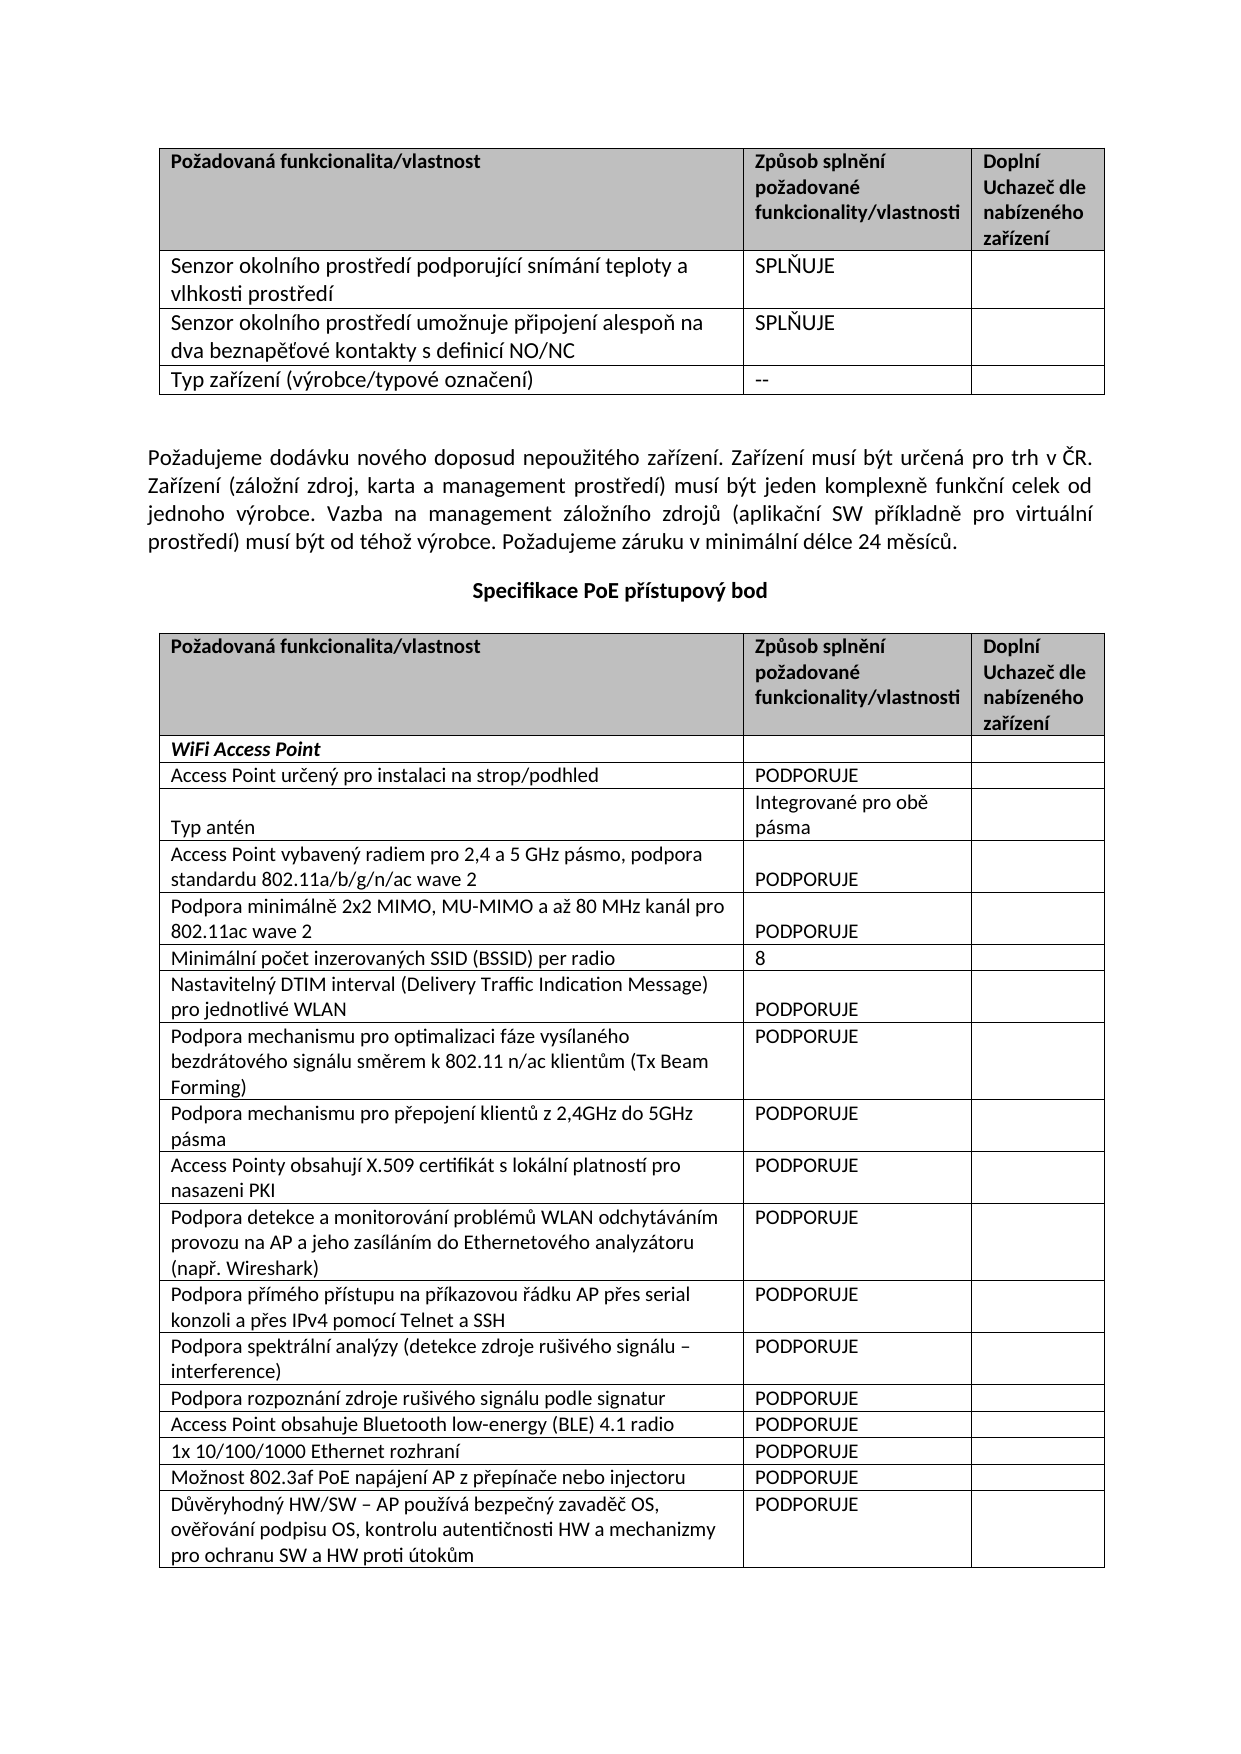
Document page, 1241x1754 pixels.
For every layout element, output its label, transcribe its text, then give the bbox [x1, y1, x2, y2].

table_cell [744, 736, 971, 762]
table_cell PODPORUJE [744, 1281, 971, 1332]
table_cell [972, 251, 1104, 307]
table_cell [972, 1281, 1104, 1332]
table_cell [972, 1152, 1104, 1203]
table_cell SPLŇUJE [744, 251, 971, 307]
table_cell [972, 1100, 1104, 1151]
table_header Požadovaná funkcionalita/vlastnost [160, 149, 743, 250]
table_cell Podpora přímého přístupu na příkazovou řádku AP přes serial konzoli a přes IPv4 pomocí Telnet a SSH [160, 1281, 743, 1332]
table_cell PODPORUJE [744, 1023, 971, 1099]
table_cell PODPORUJE [744, 1412, 971, 1437]
table_cell [972, 1412, 1104, 1437]
table_cell Senzor okolního prostředí podporující snímání teploty a vlhkosti prostředí [160, 251, 743, 307]
text Požadujeme dodávku nového doposud nepoužitého zařízení. Zařízení musí být určená pro trh v ČR. Zařízení (záložní zdroj, karta a management prostředí) musí být jeden komplexně funkční celek od jednoho výrobce. Vazba na management záložního zdrojů (aplikační SW příkladně pro virtuální prostředí) musí být od téhož výrobce. Požadujeme záruku v minimální délce 24 měsíců. [148, 443, 1093, 556]
table_cell [972, 945, 1104, 970]
table_cell Access Point určený pro instalaci na strop/podhled [160, 763, 743, 788]
table_cell 1x 10/100/1000 Ethernet rozhraní [160, 1438, 743, 1463]
table_cell [972, 841, 1104, 892]
table_cell PODPORUJE [744, 1333, 971, 1384]
table_cell WiFi Access Point [160, 736, 743, 762]
table_cell [972, 736, 1104, 762]
table_cell PODPORUJE [744, 1491, 971, 1567]
table_cell Podpora spektrální analýzy (detekce zdroje rušivého signálu – interference) [160, 1333, 743, 1384]
table_cell [972, 1465, 1104, 1490]
table_cell [972, 1438, 1104, 1463]
table_cell Minimální počet inzerovaných SSID (BSSID) per radio [160, 945, 743, 970]
table_cell [972, 971, 1104, 1022]
table_cell PODPORUJE [744, 893, 971, 944]
table_cell PODPORUJE [744, 1152, 971, 1203]
table_cell SPLŇUJE [744, 309, 971, 364]
table_cell Access Point obsahuje Bluetooth low-energy (BLE) 4.1 radio [160, 1412, 743, 1437]
table_header Způsob splnění požadované funkcionality/vlastnosti [744, 634, 971, 735]
table_cell PODPORUJE [744, 1204, 971, 1280]
table_cell Podpora mechanismu pro optimalizaci fáze vysílaného bezdrátového signálu směrem k 802.11 n/ac klientům (Tx Beam Forming) [160, 1023, 743, 1099]
table_cell Podpora detekce a monitorování problémů WLAN odchytáváním provozu na AP a jeho zasíláním do Ethernetového analyzátoru (např. Wireshark) [160, 1204, 743, 1280]
table_cell Access Pointy obsahují X.509 certifikát s lokální platností pro nasazeni PKI [160, 1152, 743, 1203]
table_cell [972, 763, 1104, 788]
table_cell Možnost 802.3af PoE napájení AP z přepínače nebo injectoru [160, 1465, 743, 1490]
table_cell [972, 789, 1104, 840]
table_cell PODPORUJE [744, 763, 971, 788]
table_cell Podpora mechanismu pro přepojení klientů z 2,4GHz do 5GHz pásma [160, 1100, 743, 1151]
table_cell PODPORUJE [744, 971, 971, 1022]
table_cell [972, 1023, 1104, 1099]
table_cell Typ antén [160, 789, 743, 840]
table_cell PODPORUJE [744, 1438, 971, 1463]
table_cell Integrované pro obě pásma [744, 789, 971, 840]
table_cell [972, 1385, 1104, 1411]
text Specifikace PoE přístupový bod [148, 576, 1093, 604]
table_cell Access Point vybavený radiem pro 2,4 a 5 GHz pásmo, podpora standardu 802.11a/b/g/n/ac wave 2 [160, 841, 743, 892]
table_cell [972, 1204, 1104, 1280]
table_cell [972, 893, 1104, 944]
table_cell PODPORUJE [744, 1385, 971, 1411]
table_cell PODPORUJE [744, 1100, 971, 1151]
table_header Doplní Uchazeč dle nabízeného zařízení [972, 634, 1104, 735]
table_cell Nastavitelný DTIM interval (Delivery Traffic Indication Message) pro jednotlivé WLAN [160, 971, 743, 1022]
table_cell -- [744, 366, 971, 393]
table_cell Podpora rozpoznání zdroje rušivého signálu podle signatur [160, 1385, 743, 1411]
table_header Způsob splnění požadované funkcionality/vlastnosti [744, 149, 971, 250]
table_cell Podpora minimálně 2x2 MIMO, MU-MIMO a až 80 MHz kanál pro 802.11ac wave 2 [160, 893, 743, 944]
table_header Doplní Uchazeč dle nabízeného zařízení [972, 149, 1104, 250]
table_cell PODPORUJE [744, 841, 971, 892]
table_cell [972, 1491, 1104, 1567]
table_cell [972, 309, 1104, 364]
table_cell 8 [744, 945, 971, 970]
table_cell PODPORUJE [744, 1465, 971, 1490]
table_cell [972, 1333, 1104, 1384]
table_cell [972, 366, 1104, 393]
table_cell Senzor okolního prostředí umožnuje připojení alespoň na dva beznapěťové kontakty s definicí NO/NC [160, 309, 743, 364]
table_cell Typ zařízení (výrobce/typové označení) [160, 366, 743, 393]
table_header Požadovaná funkcionalita/vlastnost [160, 634, 743, 735]
table_cell Důvěryhodný HW/SW – AP používá bezpečný zavaděč OS, ověřování podpisu OS, kontrolu autentičnosti HW a mechanizmy pro ochranu SW a HW proti útokům [160, 1491, 743, 1567]
